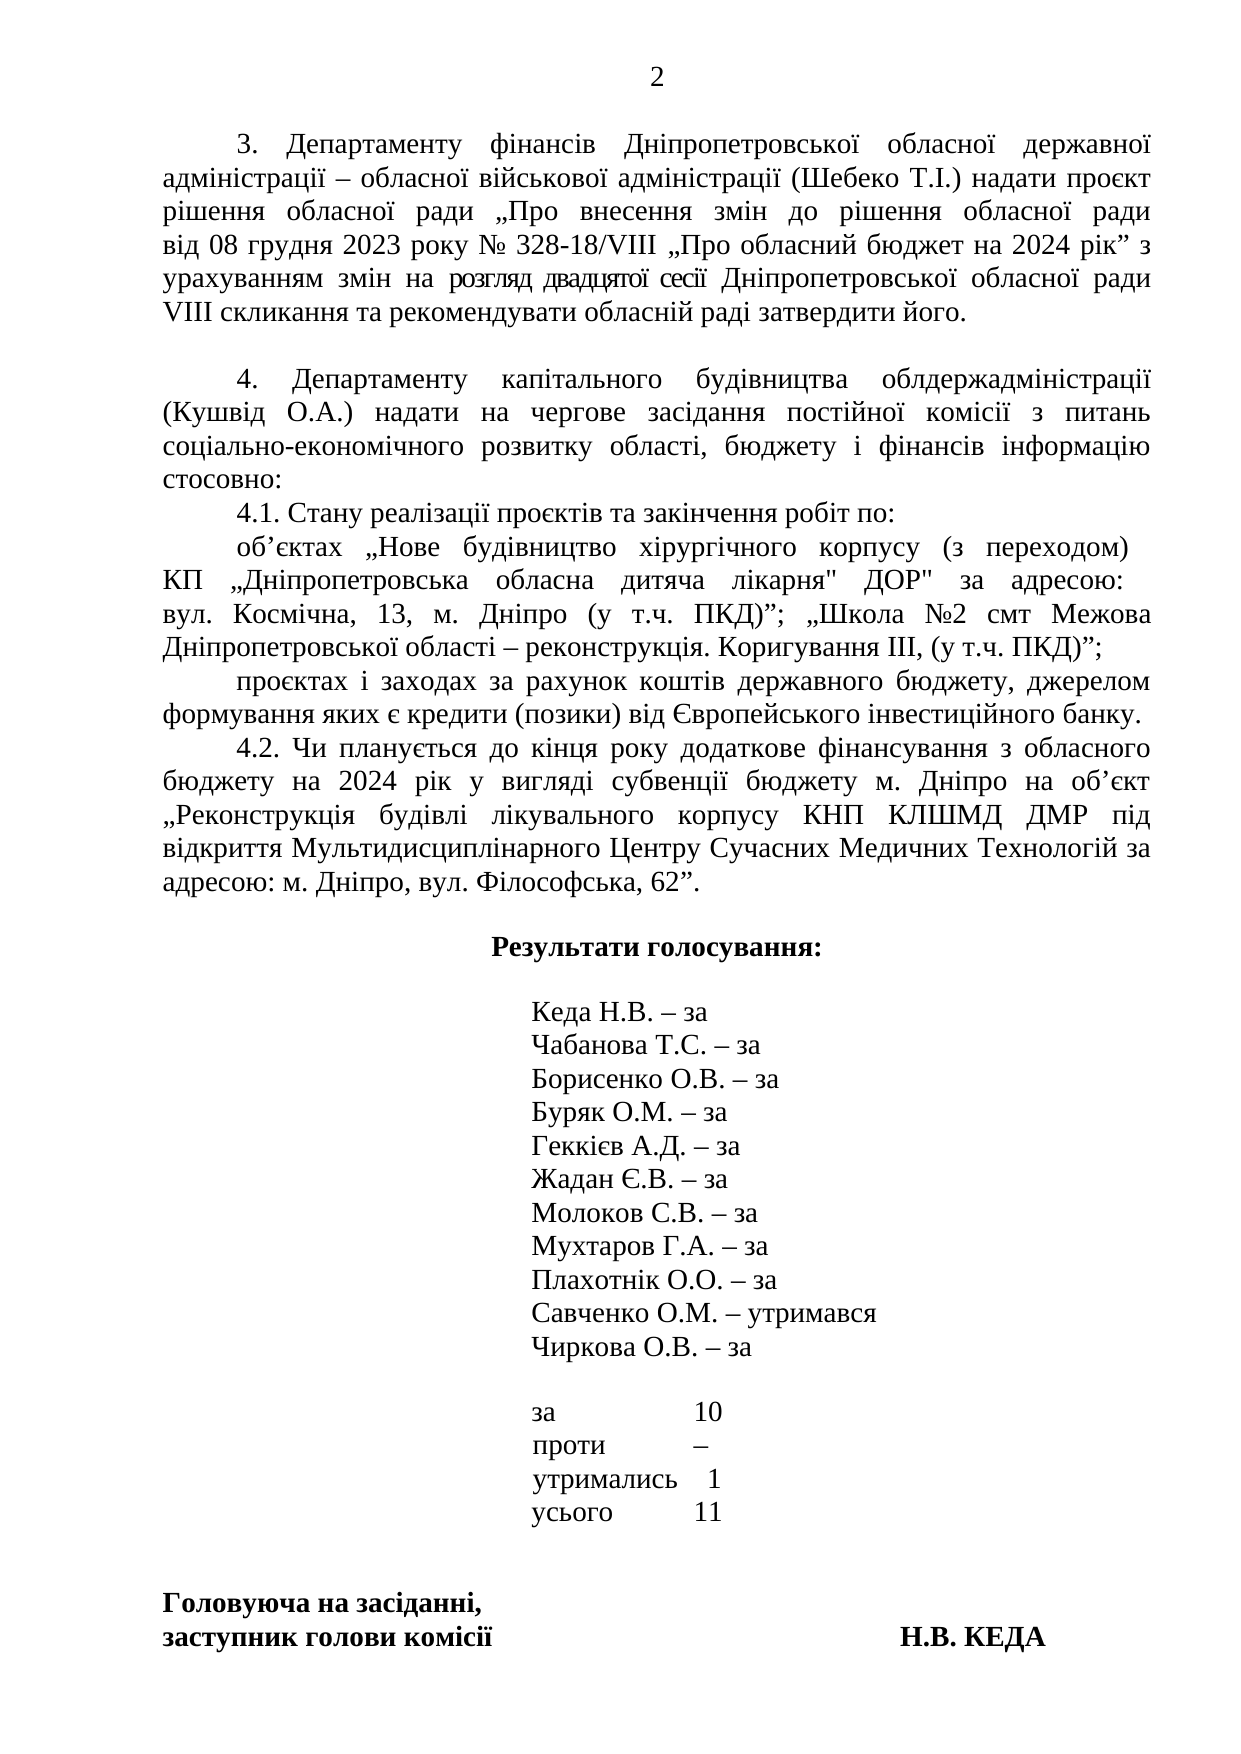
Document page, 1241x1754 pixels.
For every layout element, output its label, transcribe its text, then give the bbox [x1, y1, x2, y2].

list 3. Департаменту фінансів Дніпропетровської обласної державної адміністрації – обласної військової адміністрації (Шебеко Т.І.) надати проєкт рішення обласної ради „Про внесення змін до рішення обласної ради від 08 грудня 2023 року № 328-18/VІІІ „Про обласний бюджет на 2024 рік” з урахуванням змін на розгляд двадцятої сесії Дніпропетровської обласної ради VIIІ скликання та рекомендувати обласній раді затвердити його. [162, 126, 1152, 327]
text Жадан Є.В. – за [531, 1161, 1152, 1195]
list 4. Департаменту капітального будівництва облдержадміністрації (Кушвід О.А.) надати на чергове засідання постійної комісії з питань соціально-економічного розвитку області, бюджету і фінансів інформацію стосовно: [162, 361, 1152, 495]
text за 10 [457, 1394, 1152, 1427]
text Борисенко О.В. – за [531, 1061, 1152, 1094]
text Чиркова О.В. – за [531, 1329, 1152, 1363]
text Головуюча на засіданні, [162, 1586, 1152, 1619]
text Молоков С.В. – за [531, 1195, 1152, 1228]
text Савченко О.М. – утримався [531, 1296, 1152, 1329]
text Плахотнік О.О. – за [531, 1262, 1152, 1296]
text утримались 1 [457, 1461, 1152, 1494]
text заступник голови комісії Н.В. КЕДА [162, 1619, 1152, 1653]
text проти – [457, 1427, 1152, 1461]
text усього 11 [457, 1494, 1152, 1528]
text проєктах і заходах за рахунок коштів державного бюджету, джерелом формування яких є кредити (позики) від Європейського інвестиційного банку. [162, 663, 1152, 730]
text Чабанова Т.С. – за [531, 1027, 1152, 1061]
text Буряк О.М. – за [531, 1094, 1152, 1128]
list об’єктах „Нове будівництво хірургічного корпусу (з переходом) КП „Дніпропетровська обласна дитяча лікарня" ДОР" за адресою: вул. Космічна, 13, м. Дніпро (у т.ч. ПКД)”; „Школа №2 смт Межова Дніпропетровської області – реконструкція. Коригування III, (у т.ч. ПКД)”; [162, 529, 1152, 663]
text 4.2. Чи планується до кінця року додаткове фінансування з обласного бюджету на 2024 рік у вигляді субвенції бюджету м. Дніпро на об’єкт „Реконструкція будівлі лікувального корпусу КНП КЛШМД ДМР під відкриття Мультидисциплінарного Центру Сучасних Медичних Технологій за адресою: м. Дніпро, вул. Філософська, 62”. [162, 730, 1152, 898]
list 4.1. Стану реалізації проєктів та закінчення робіт по: [162, 495, 1152, 529]
text Результати голосування: [162, 931, 1152, 962]
text Мухтаров Г.А. – за [531, 1228, 1152, 1262]
text Геккієв А.Д. – за [531, 1128, 1152, 1161]
text Кеда Н.В. – за [531, 994, 1152, 1027]
